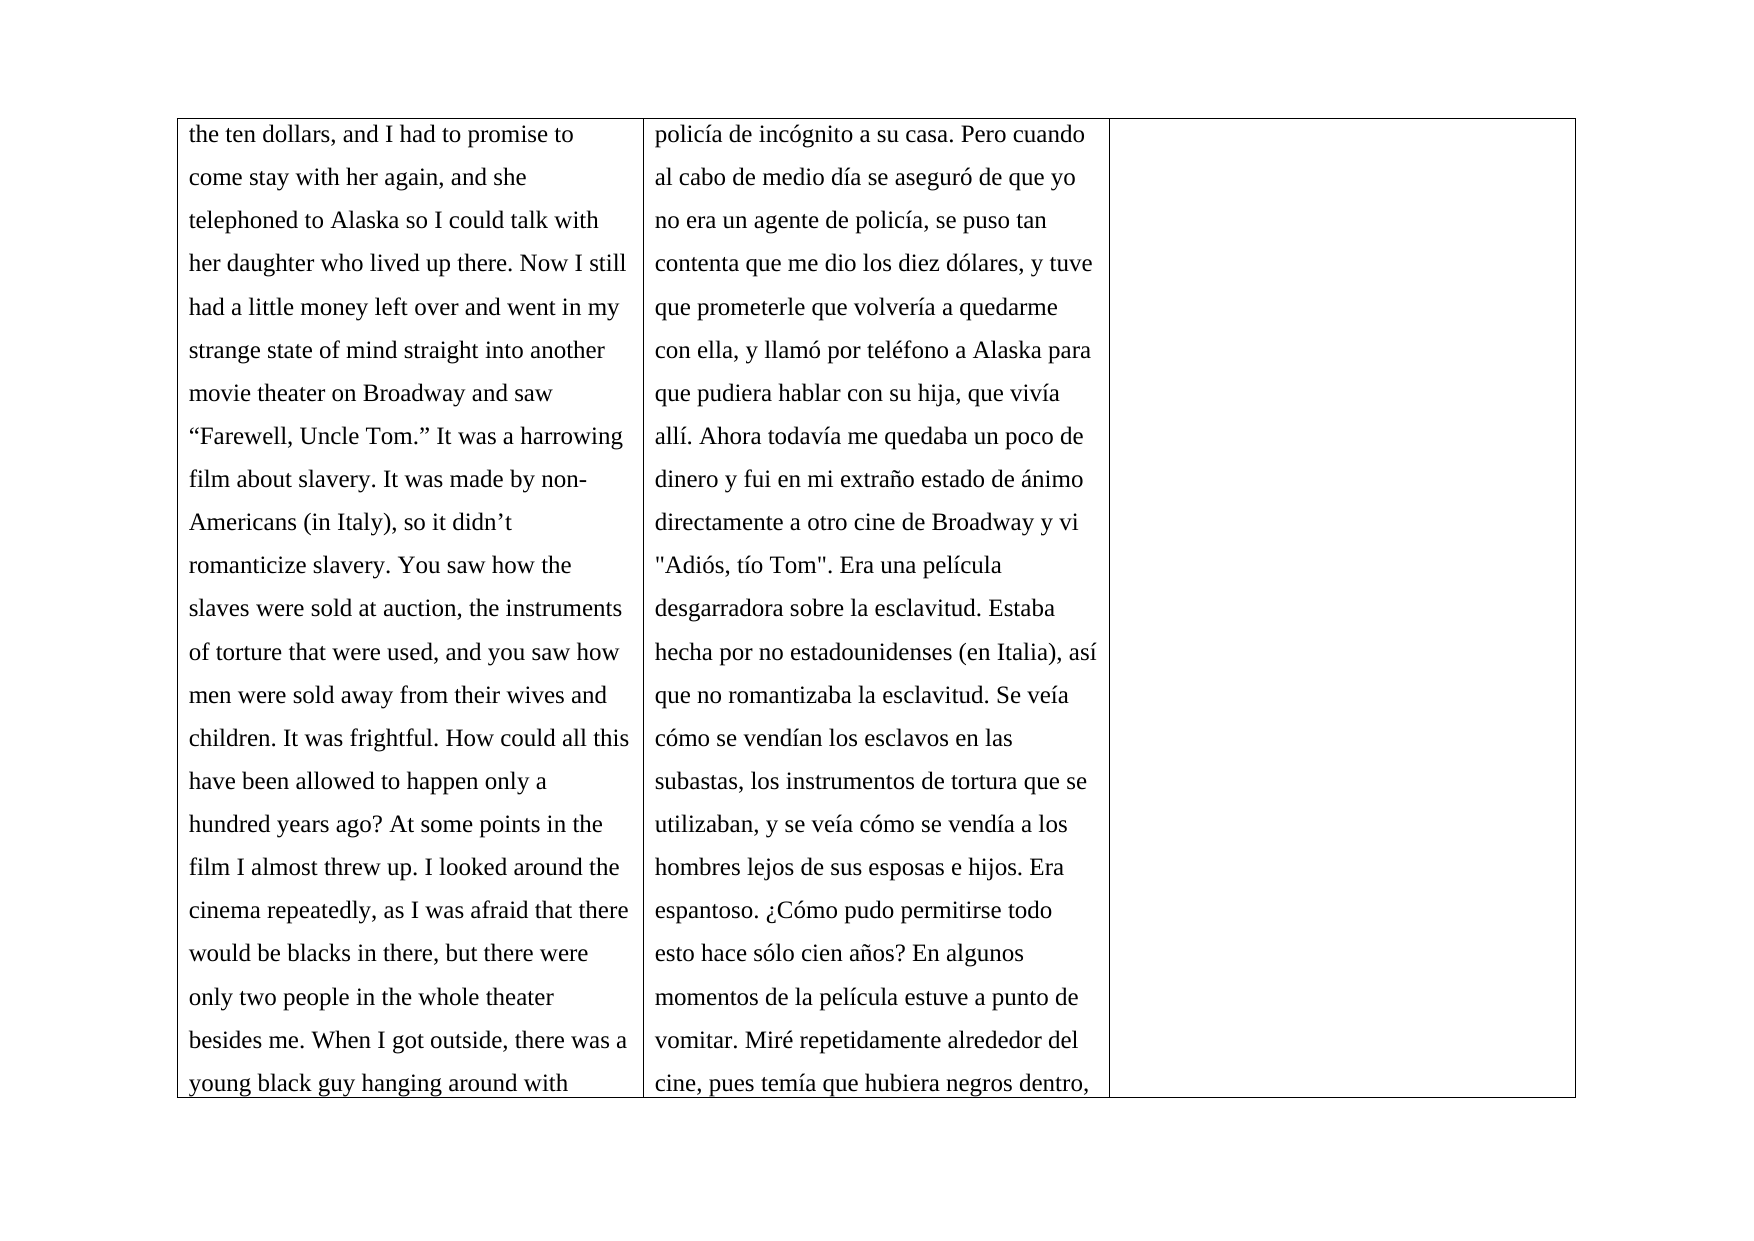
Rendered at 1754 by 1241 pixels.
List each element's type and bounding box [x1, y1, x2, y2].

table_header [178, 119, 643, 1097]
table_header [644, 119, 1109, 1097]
table_header [1110, 119, 1575, 1097]
